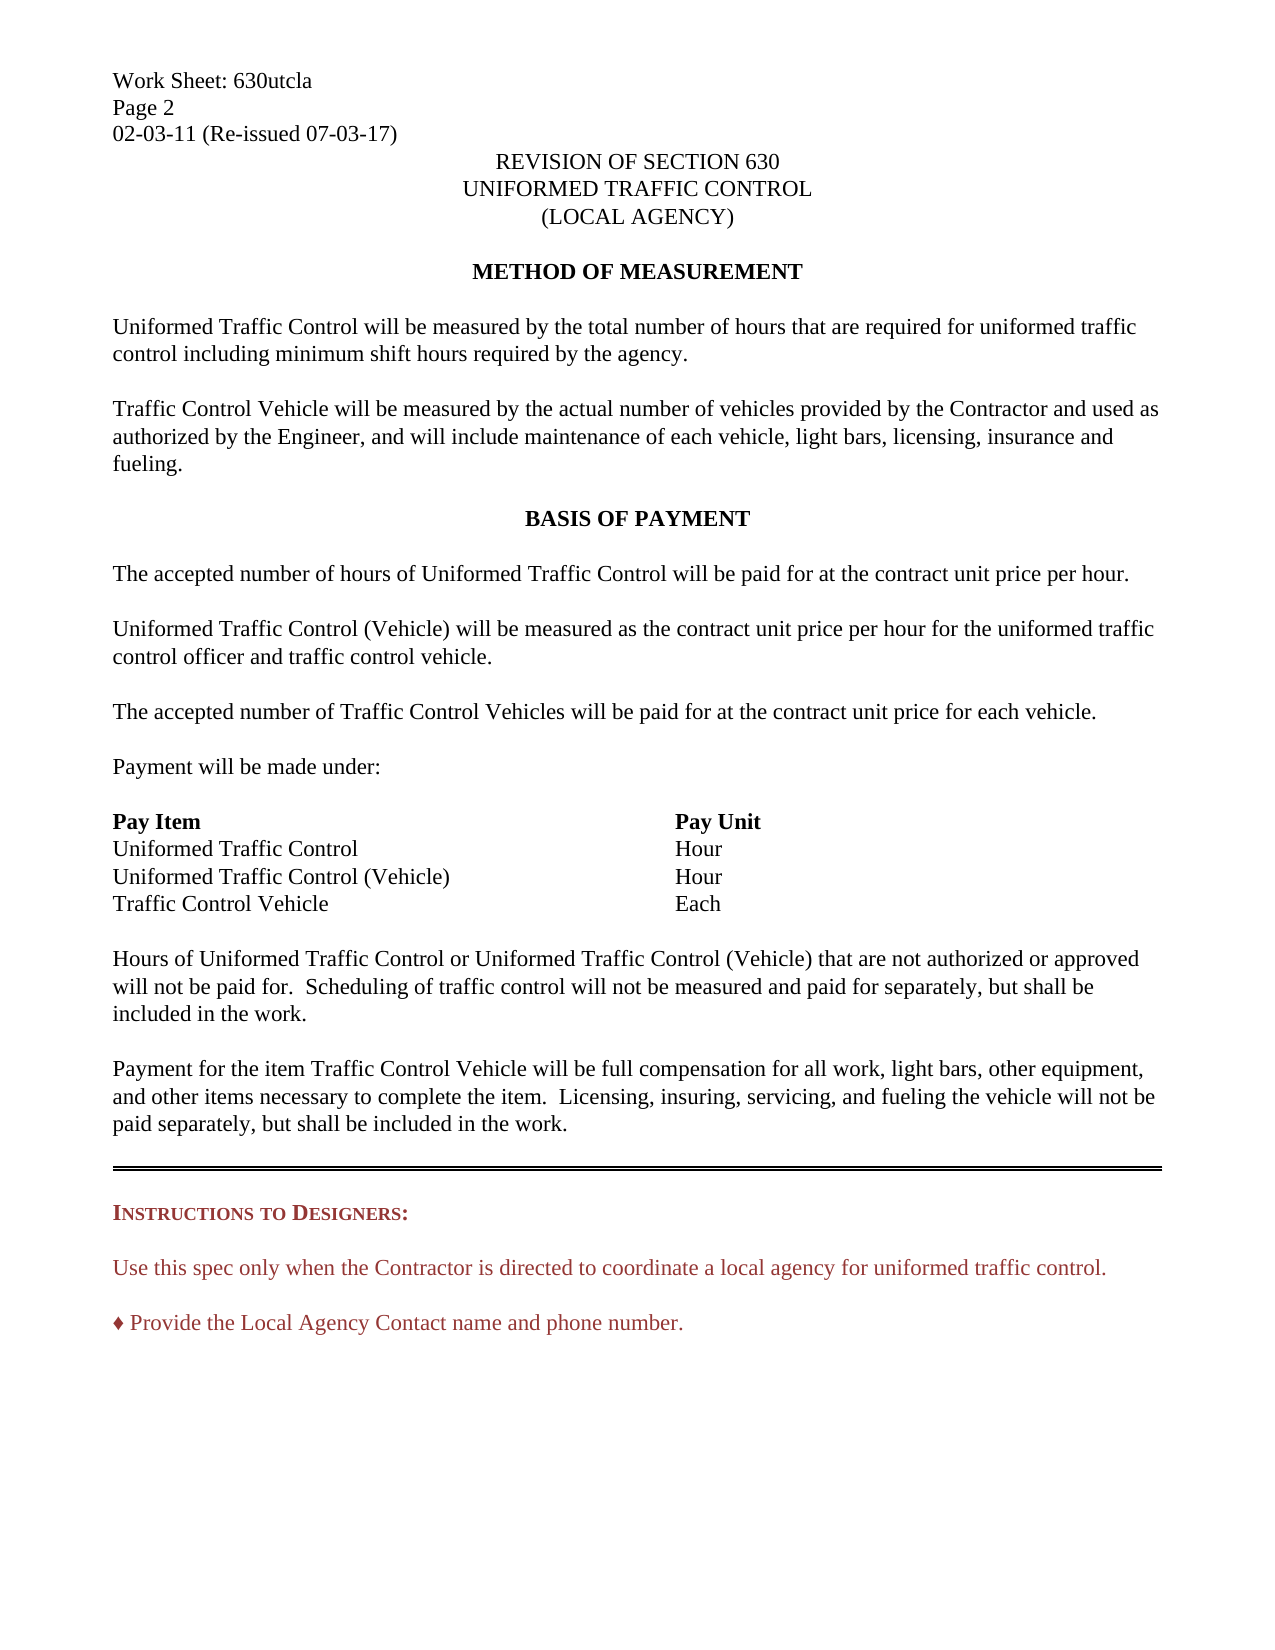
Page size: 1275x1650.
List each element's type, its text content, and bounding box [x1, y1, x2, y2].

text Instructions to Designers: [112, 1198, 1162, 1226]
text Uniformed Traffic Control (Vehicle) will be measured as the contract unit price per hour for the uniformed traffic control officer and traffic control vehicle. [112, 614, 1162, 669]
text Pay Item Pay Unit [112, 807, 1162, 834]
text Traffic Control Vehicle will be measured by the actual number of vehicles provided by the Contractor and used as authorized by the Engineer, and will include maintenance of each vehicle, light bars, licensing, insurance and fueling. [112, 394, 1162, 477]
text The accepted number of hours of Uniformed Traffic Control will be paid for at the contract unit price per hour. [112, 559, 1162, 587]
text Uniformed Traffic Control (Vehicle) Hour [112, 862, 1162, 889]
text Use this spec only when the Contractor is directed to coordinate a local agency for uniformed traffic control. [112, 1253, 1162, 1281]
text Uniformed Traffic Control Hour [112, 834, 1162, 862]
text METHOD OF MEASUREMENT [112, 257, 1162, 284]
text REVISION OF SECTION 630 [112, 147, 1162, 174]
text Payment for the item Traffic Control Vehicle will be full compensation for all work, light bars, other equipment, and other items necessary to complete the item. Licensing, insuring, servicing, and fueling the vehicle will not be paid separately, but shall be included in the work. [112, 1054, 1162, 1137]
text Payment will be made under: [112, 752, 1162, 779]
text (LOCAL AGENCY) [112, 202, 1162, 229]
text BASIS OF PAYMENT [112, 504, 1162, 532]
text Uniformed Traffic Control will be measured by the total number of hours that are required for uniformed traffic control including minimum shift hours required by the agency. [112, 312, 1162, 367]
text UNIFORMED TRAFFIC CONTROL [112, 174, 1162, 202]
text The accepted number of Traffic Control Vehicles will be paid for at the contract unit price for each vehicle. [112, 697, 1162, 724]
text Traffic Control Vehicle Each [112, 889, 1162, 917]
text ♦ Provide the Local Agency Contact name and phone number. [112, 1308, 1162, 1336]
text Hours of Uniformed Traffic Control or Uniformed Traffic Control (Vehicle) that are not authorized or approved will not be paid for. Scheduling of traffic control will not be measured and paid for separately, but shall be included in the work. [112, 944, 1162, 1027]
